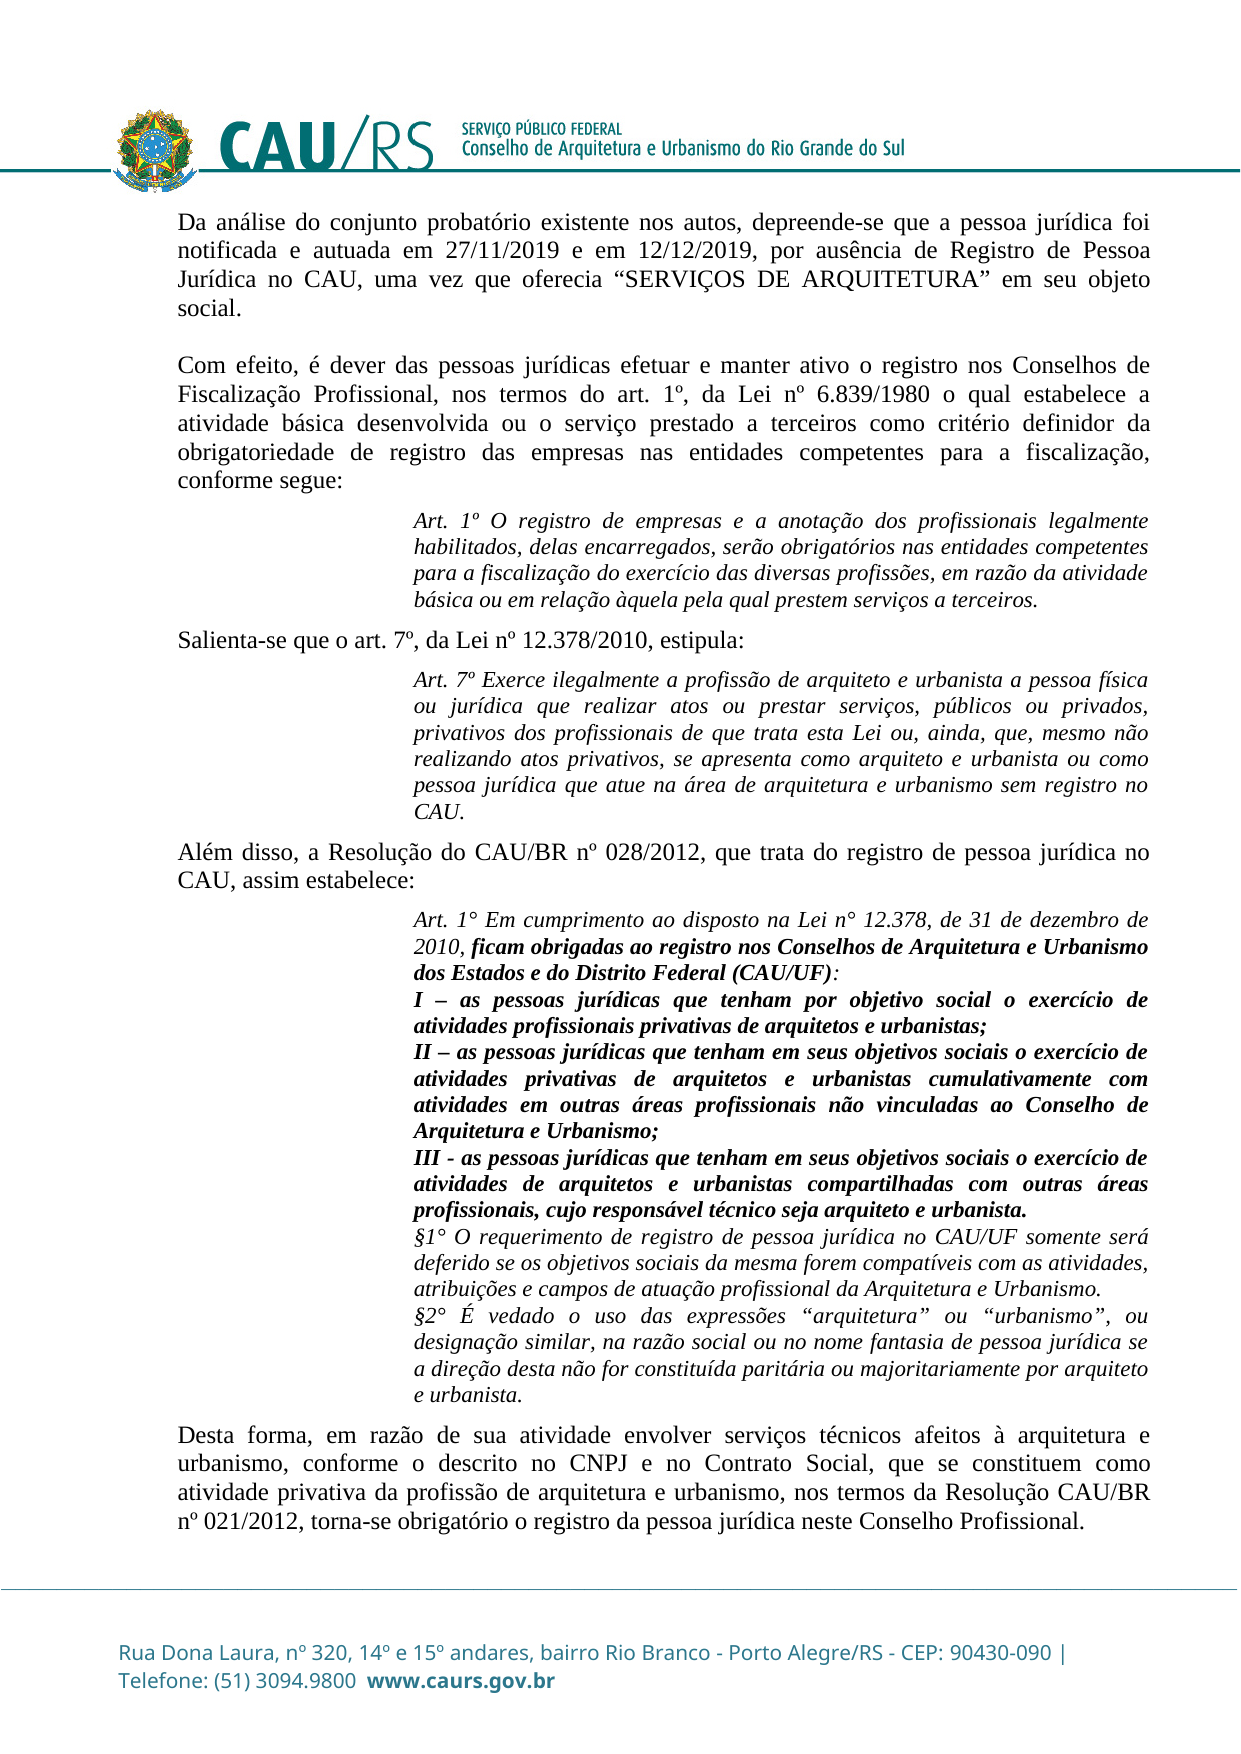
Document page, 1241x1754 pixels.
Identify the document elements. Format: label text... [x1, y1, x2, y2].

text §2° É vedado o uso das expressões “arquitetura” ou “urbanismo”, ou designação similar, na razão social ou no nome fantasia de pessoa jurídica se a direção desta não for constituída paritária ou majoritariamente por arquiteto e urbanista. [413, 1302, 1152, 1407]
picture [0, 43, 1241, 203]
text Com efeito, é dever das pessoas jurídicas efetuar e manter ativo o registro nos Conselhos de Fiscalização Profissional, nos termos do art. 1º, da Lei nº 6.839/1980 o qual estabelece a atividade básica desenvolvida ou o serviço prestado a terceiros como critério definidor da obrigatoriedade de registro das empresas nas entidades competentes para a fiscalização, conforme segue: [177, 351, 1152, 494]
text Art. 1º O registro de empresas e a anotação dos profissionais legalmente habilitados, delas encarregados, serão obrigatórios nas entidades competentes para a fiscalização do exercício das diversas profissões, em razão da atividade básica ou em relação àquela pela qual prestem serviços a terceiros. [413, 507, 1152, 612]
text Art. 1° Em cumprimento ao disposto na Lei n° 12.378, de 31 de dezembro de 2010, ficam obrigadas ao registro nos Conselhos de Arquitetura e Urbanismo dos Estados e do Distrito Federal (CAU/UF): [413, 907, 1152, 986]
text Salienta-se que o art. 7º, da Lei nº 12.378/2010, estipula: [177, 625, 1152, 653]
text §1° O requerimento de registro de pessoa jurídica no CAU/UF somente será deferido se os objetivos sociais da mesma forem compatíveis com as atividades, atribuições e campos de atuação profissional da Arquitetura e Urbanismo. [413, 1223, 1152, 1302]
text Da análise do conjunto probatório existente nos autos, depreende-se que a pessoa jurídica foi notificada e autuada em 27/11/2019 e em 12/12/2019, por ausência de Registro de Pessoa Jurídica no CAU, uma vez que oferecia “SERVIÇOS DE ARQUITETURA” em seu objeto social. [177, 207, 1152, 322]
text Além disso, a Resolução do CAU/BR nº 028/2012, que trata do registro de pessoa jurídica no CAU, assim estabelece: [177, 837, 1152, 894]
text Desta forma, em razão de sua atividade envolver serviços técnicos afeitos à arquitetura e urbanismo, conforme o descrito no CNPJ e no Contrato Social, que se constituem como atividade privativa da profissão de arquitetura e urbanismo, nos termos da Resolução CAU/BR nº 021/2012, torna-se obrigatório o registro da pessoa jurídica neste Conselho Profissional. [177, 1420, 1152, 1535]
text II – as pessoas jurídicas que tenham em seus objetivos sociais o exercício de atividades privativas de arquitetos e urbanistas cumulativamente com atividades em outras áreas profissionais não vinculadas ao Conselho de Arquitetura e Urbanismo; [413, 1038, 1152, 1144]
text Art. 7º Exerce ilegalmente a profissão de arquiteto e urbanista a pessoa física ou jurídica que realizar atos ou prestar serviços, públicos ou privados, privativos dos profissionais de que trata esta Lei ou, ainda, que, mesmo não realizando atos privativos, se apresenta como arquiteto e urbanista ou como pessoa jurídica que atue na área de arquitetura e urbanismo sem registro no CAU. [413, 666, 1152, 824]
text III - as pessoas jurídicas que tenham em seus objetivos sociais o exercício de atividades de arquitetos e urbanistas compartilhadas com outras áreas profissionais, cujo responsável técnico seja arquiteto e urbanista. [413, 1144, 1152, 1223]
text I – as pessoas jurídicas que tenham por objetivo social o exercício de atividades profissionais privativas de arquitetos e urbanistas; [413, 986, 1152, 1038]
